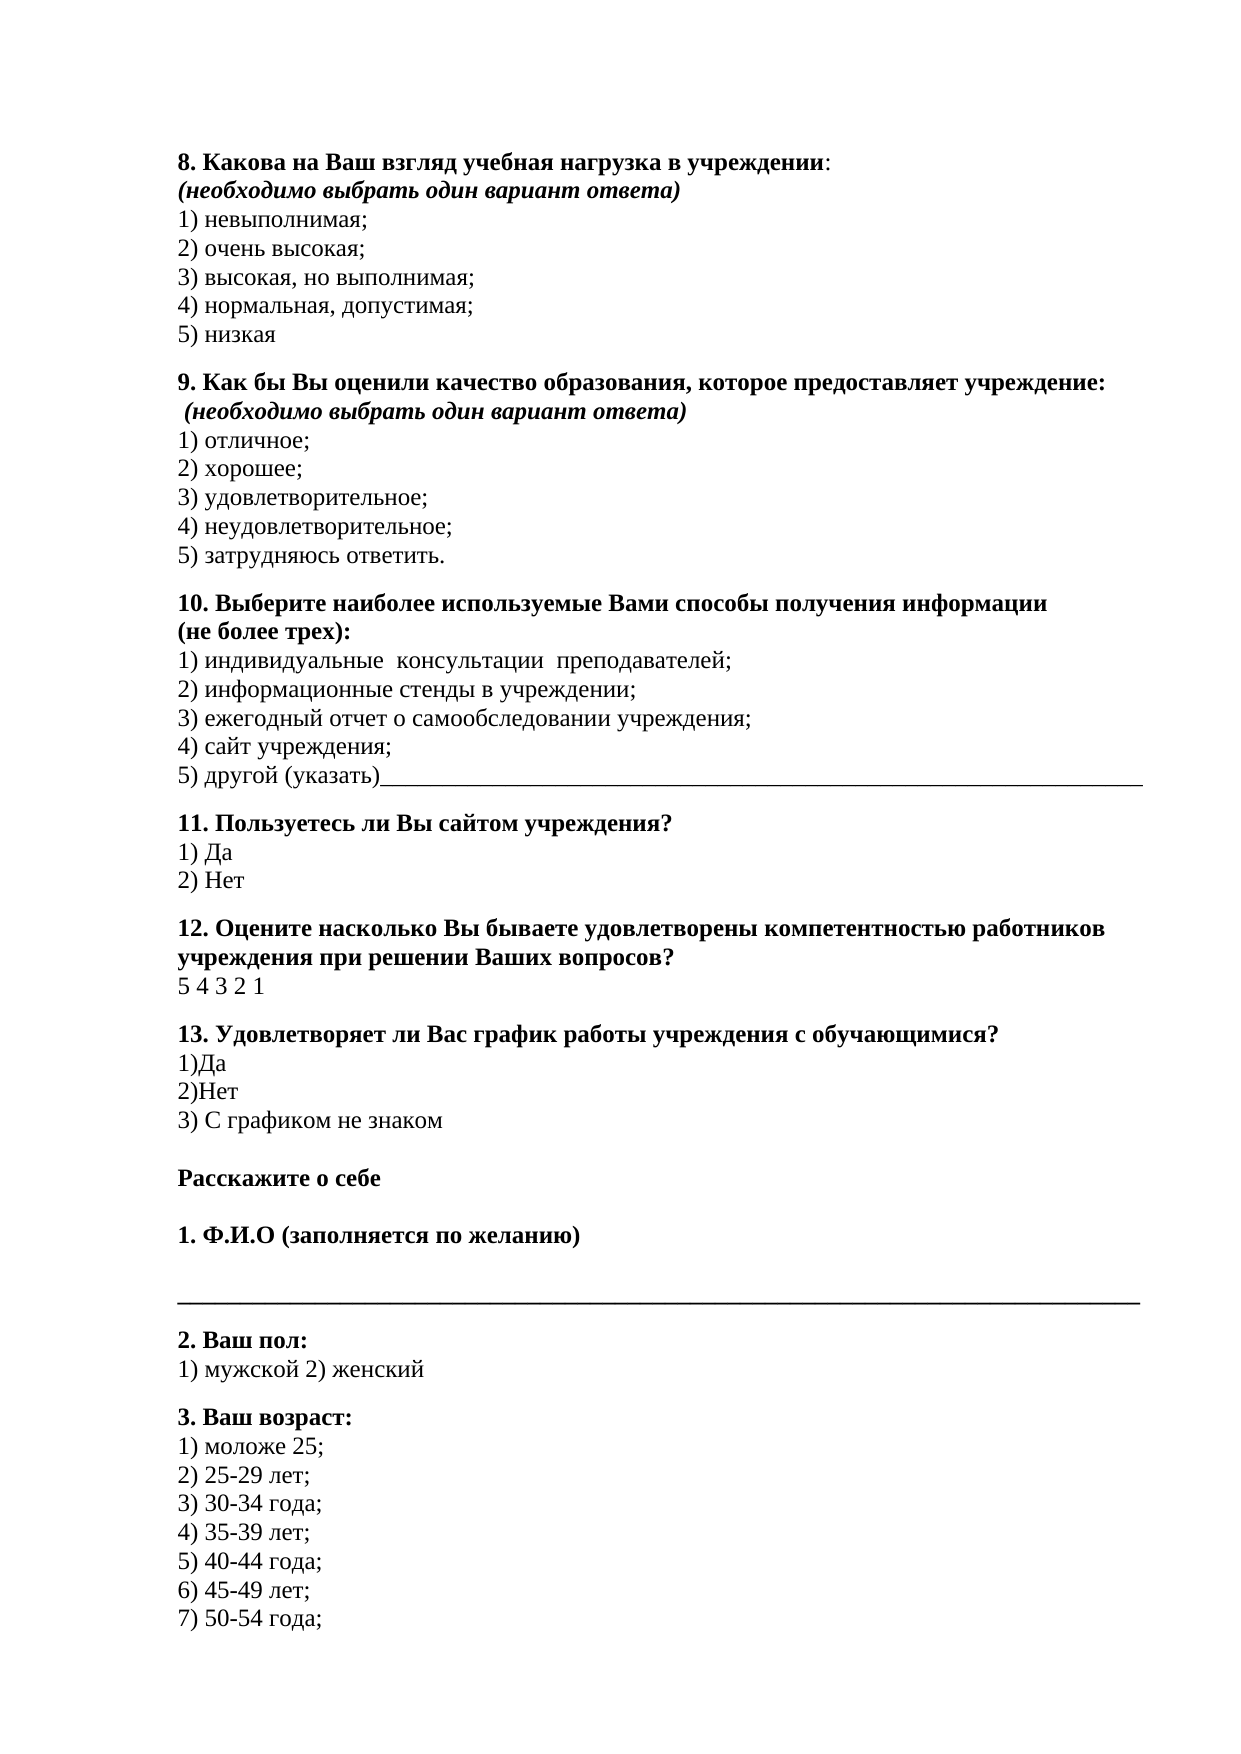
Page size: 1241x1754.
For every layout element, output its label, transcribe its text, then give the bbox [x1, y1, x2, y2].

text 2. Ваш пол: [177, 1326, 1152, 1354]
text 4) 35-39 лет; [177, 1517, 1152, 1546]
text 1) отличное; [177, 425, 1152, 453]
text 11. Пользуетесь ли Вы сайтом учреждения? [177, 808, 1152, 837]
text 2) хорошее; [177, 453, 1152, 482]
text 5) затрудняюсь ответить. [177, 540, 1152, 568]
text 1. Ф.И.О (заполняется по желанию) [177, 1220, 1152, 1249]
text 3) 30-34 года; [177, 1488, 1152, 1517]
text 2) 25-29 лет; [177, 1460, 1152, 1488]
text 3) ежегодный отчет о самообследовании учреждения; [177, 703, 1152, 731]
text 6) 45-49 лет; [177, 1575, 1152, 1603]
text 10. Выберите наиболее используемые Вами способы получения информации [177, 588, 1152, 616]
text 3) С графиком не знаком [177, 1105, 1152, 1134]
text 1) невыполнимая; [177, 204, 1152, 233]
text 4) нормальная, допустимая; [177, 291, 1152, 319]
text 1)Да [177, 1048, 1152, 1076]
text 5) низкая [177, 319, 1152, 348]
text 3) удовлетворительное; [177, 482, 1152, 511]
text 4) неудовлетворительное; [177, 511, 1152, 540]
text Расскажите о себе [177, 1163, 1152, 1191]
text 3. Ваш возраст: [177, 1402, 1152, 1431]
text (не более трех): [177, 616, 1152, 645]
text 9. Как бы Вы оценили качество образования, которое предоставляет учреждение: [177, 367, 1152, 396]
text 8. Какова на Ваш взгляд учебная нагрузка в учреждении: [177, 147, 1152, 176]
text 2)Нет [177, 1076, 1152, 1105]
text 1) Да [177, 837, 1152, 866]
text 5) 40-44 года; [177, 1546, 1152, 1575]
text (необходимо выбрать один вариант ответа) [177, 396, 1152, 425]
text 12. Оцените насколько Вы бываете удовлетворены компетентностью работников учреждения при решении Ваших вопросов? [177, 913, 1152, 971]
text 3) высокая, но выполнимая; [177, 262, 1152, 291]
text 2) очень высокая; [177, 233, 1152, 262]
text 2) Нет [177, 866, 1152, 894]
text 4) сайт учреждения; [177, 731, 1152, 760]
text _____________________________________________________________________________ [177, 1278, 1152, 1306]
text 1) индивидуальные консультации преподавателей; [177, 645, 1152, 674]
text 1) моложе 25; [177, 1431, 1152, 1460]
text 2) информационные стенды в учреждении; [177, 674, 1152, 703]
text 1) мужской 2) женский [177, 1354, 1152, 1383]
text 5 4 3 2 1 [177, 971, 1152, 1000]
text 7) 50-54 года; [177, 1603, 1152, 1632]
text 13. Удовлетворяет ли Вас график работы учреждения с обучающимися? [177, 1019, 1152, 1048]
text 5) другой (указать)_____________________________________________________________ [177, 760, 1152, 789]
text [177, 176, 1152, 204]
